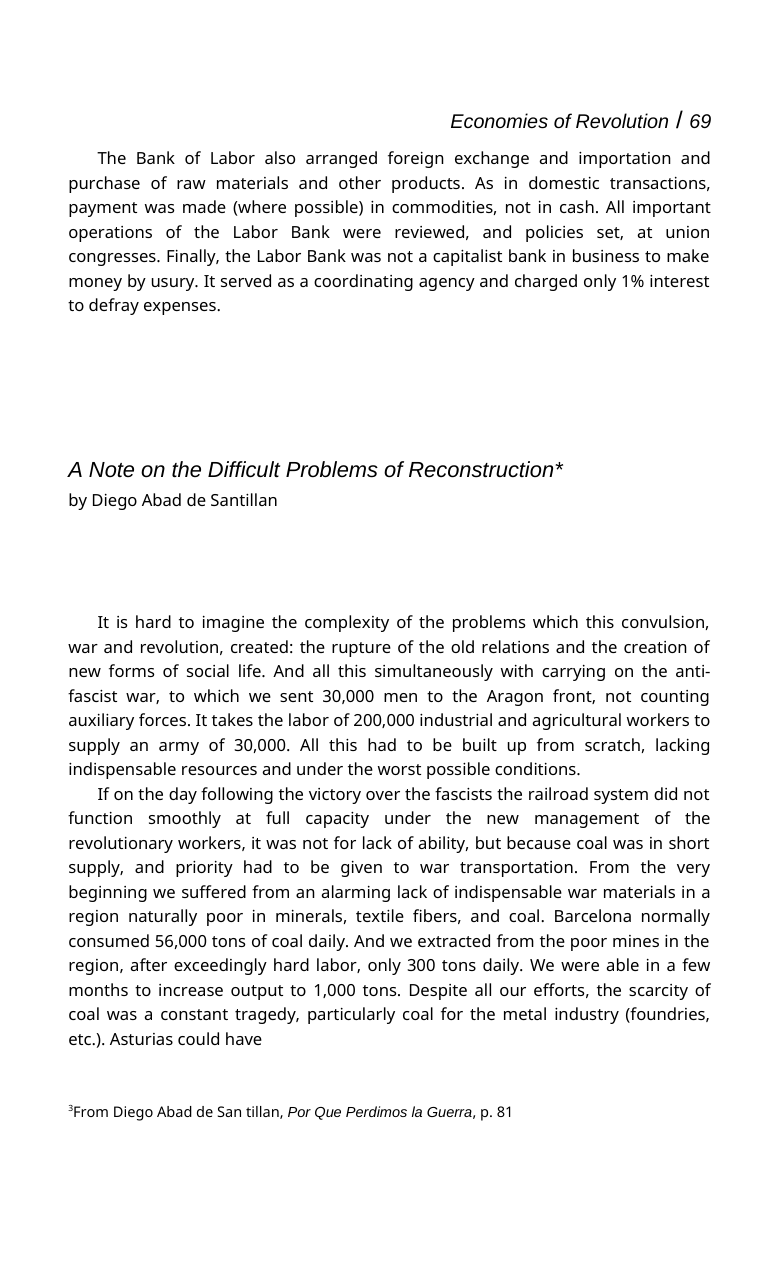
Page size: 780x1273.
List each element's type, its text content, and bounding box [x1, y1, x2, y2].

text The Bank of Labor also arranged foreign exchange and importation and purchase of raw materials and other products. As in domestic transactions, payment was made (where possible) in commodities, not in cash. All important operations of the Labor Bank were reviewed, and policies set, at union congresses. Finally, the Labor Bank was not a capitalist bank in business to make money by usury. It served as a coordinating agency and charged only 1% interest to defray expenses. [68, 145, 711, 316]
text Economies of Revolution / 69 [68, 109, 711, 133]
subtitle A Note on the Difficult Problems of Reconstruction* [68, 455, 711, 483]
text It is hard to imagine the complexity of the problems which this convulsion, war and revolution, created: the rupture of the old relations and the creation of new forms of social life. And all this simultaneously with carrying on the anti-fascist war, to which we sent 30,000 men to the Aragon front, not counting auxiliary forces. It takes the labor of 200,000 industrial and agricultural workers to supply an army of 30,000. All this had to be built up from scratch, lacking indispensable resources and under the worst possible conditions. [68, 609, 711, 781]
text by Diego Abad de Santillan [68, 483, 711, 512]
text If on the day following the victory over the fascists the railroad system did not function smoothly at full capacity under the new management of the revolutionary workers, it was not for lack of ability, but because coal was in short supply, and priority had to be given to war transportation. From the very beginning we suffered from an alarming lack of indispensable war materials in a region naturally poor in minerals, textile fibers, and coal. Barcelona normally consumed 56,000 tons of coal daily. And we extracted from the poor mines in the region, after exceedingly hard labor, only 300 tons daily. We were able in a few months to increase output to 1,000 tons. Despite all our efforts, the scarcity of coal was a constant tragedy, particularly coal for the metal industry (foundries, etc.). Asturias could have [68, 781, 711, 1050]
text 3From Diego Abad de San tillan, Por Que Perdimos la Guerra, p. 81 [68, 1106, 513, 1120]
